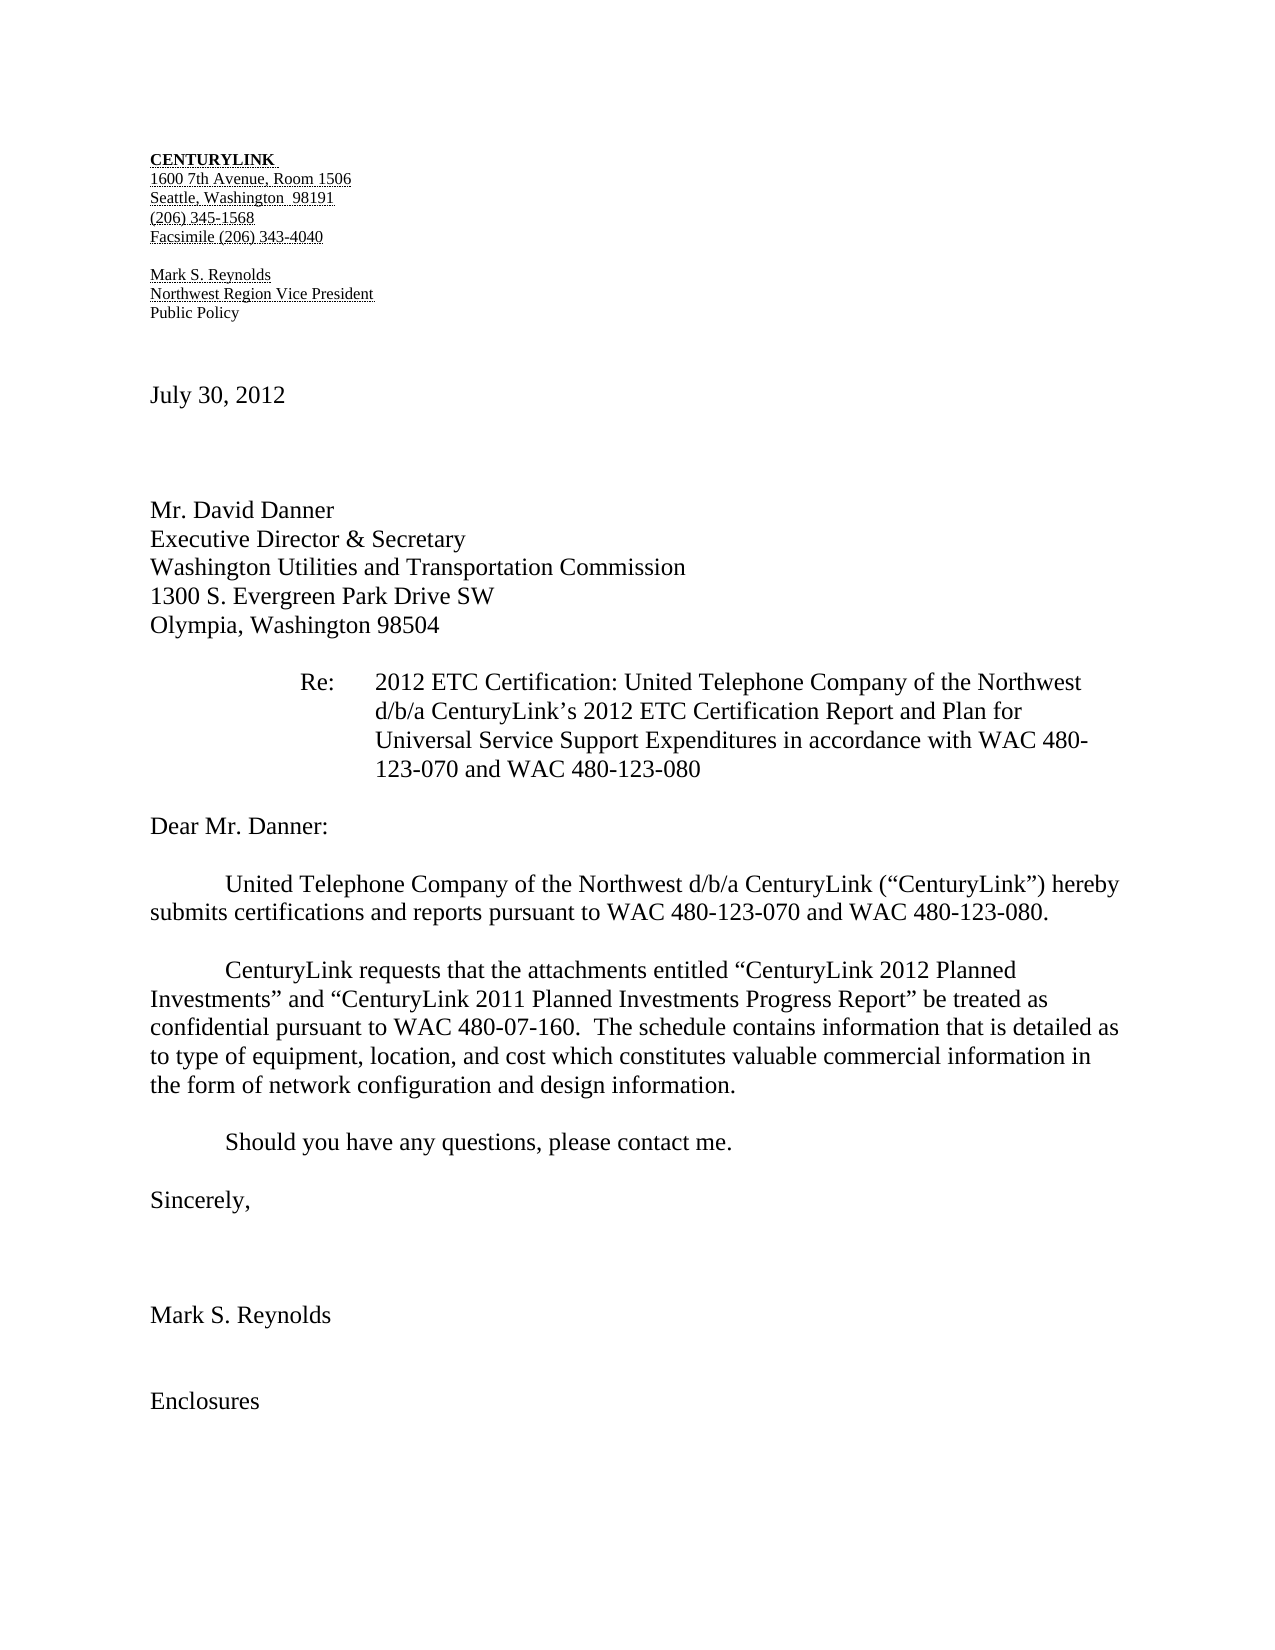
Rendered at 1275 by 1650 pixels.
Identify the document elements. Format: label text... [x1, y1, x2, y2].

subtitle 1600 7th Avenue, Room 1506 [150, 169, 1125, 188]
text Should you have any questions, please contact me. [150, 1127, 1125, 1156]
text 1300 S. Evergreen Park Drive SW [150, 581, 1125, 610]
text Re: 2012 ETC Certification: United Telephone Company of the Northwest d/b/a CenturyLink’s 2012 ETC Certification Report and Plan for Universal Service Support Expenditures in accordance with WAC 480-123-070 and WAC 480-123-080 [300, 667, 1125, 782]
subtitle (206) 345-1568 [150, 207, 1125, 227]
text Mark S. Reynolds [150, 1300, 1125, 1329]
text Washington Utilities and Transportation Commission [150, 552, 1125, 581]
text July 30, 2012 [150, 380, 1125, 409]
text Mr. David Danner [150, 495, 1125, 524]
text United Telephone Company of the Northwest d/b/a CenturyLink (“CenturyLink”) hereby submits certifications and reports pursuant to WAC 480-123-070 and WAC 480-123-080. [150, 869, 1125, 926]
subtitle CENTURYLINK CENTURYLINK [150, 150, 1125, 169]
text Olympia, Washington 98504 [150, 610, 1125, 639]
text Executive Director & Secretary [150, 524, 1125, 552]
text Sincerely, [150, 1185, 1125, 1214]
text Dear Mr. Danner: [150, 811, 1125, 840]
subtitle Mark S. Reynolds [150, 265, 1125, 284]
subtitle Facsimile (206) 343-4040 [150, 227, 1125, 246]
text Enclosures [150, 1386, 1125, 1415]
text Public Policy [150, 303, 1125, 322]
text CenturyLink requests that the attachments entitled “CenturyLink 2012 Planned Investments” and “CenturyLink 2011 Planned Investments Progress Report” be treated as confidential pursuant to WAC 480-07-160. The schedule contains information that is detailed as to type of equipment, location, and cost which constitutes valuable commercial information in the form of network configuration and design information. [150, 955, 1125, 1099]
subtitle Northwest Region Vice President [150, 284, 1125, 303]
